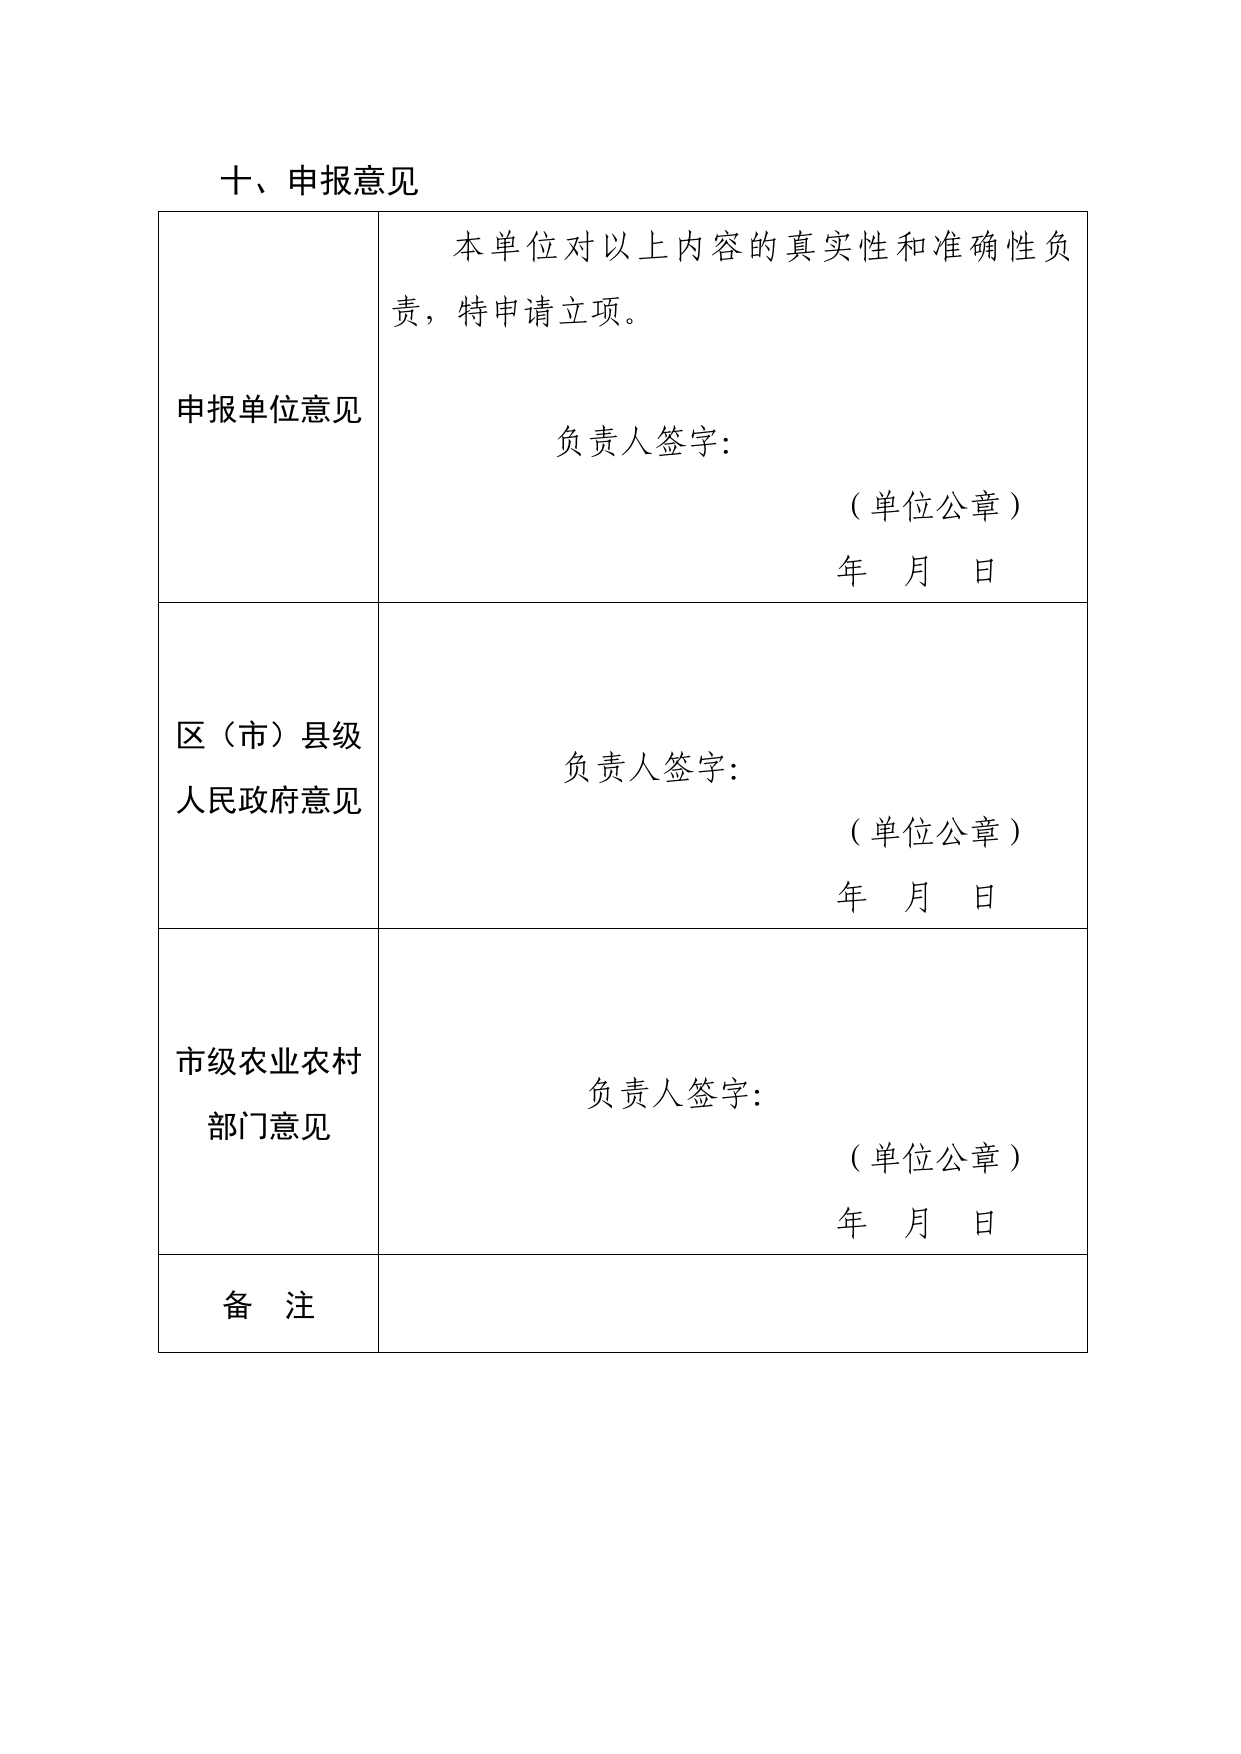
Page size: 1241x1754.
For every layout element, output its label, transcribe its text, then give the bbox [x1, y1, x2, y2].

table_header 申报单位意见 [159, 212, 378, 602]
table_cell 负责人签字： （单位公章） 年 月 日 [379, 929, 1087, 1254]
table_cell 备 注 [159, 1255, 378, 1352]
table_header 本单位对以上内容的真实性和准确性负责，特申请立项。 负责人签字： （单位公章） 年 月 日 [379, 212, 1087, 602]
table_cell 区（市）县级人民政府意见 [159, 603, 378, 928]
text 十、申报意见 [152, 146, 1094, 211]
table_cell 市级农业农村部门意见 [159, 929, 378, 1254]
table_cell 负责人签字： （单位公章） 年 月 日 [379, 603, 1087, 928]
table_cell [379, 1255, 1087, 1352]
